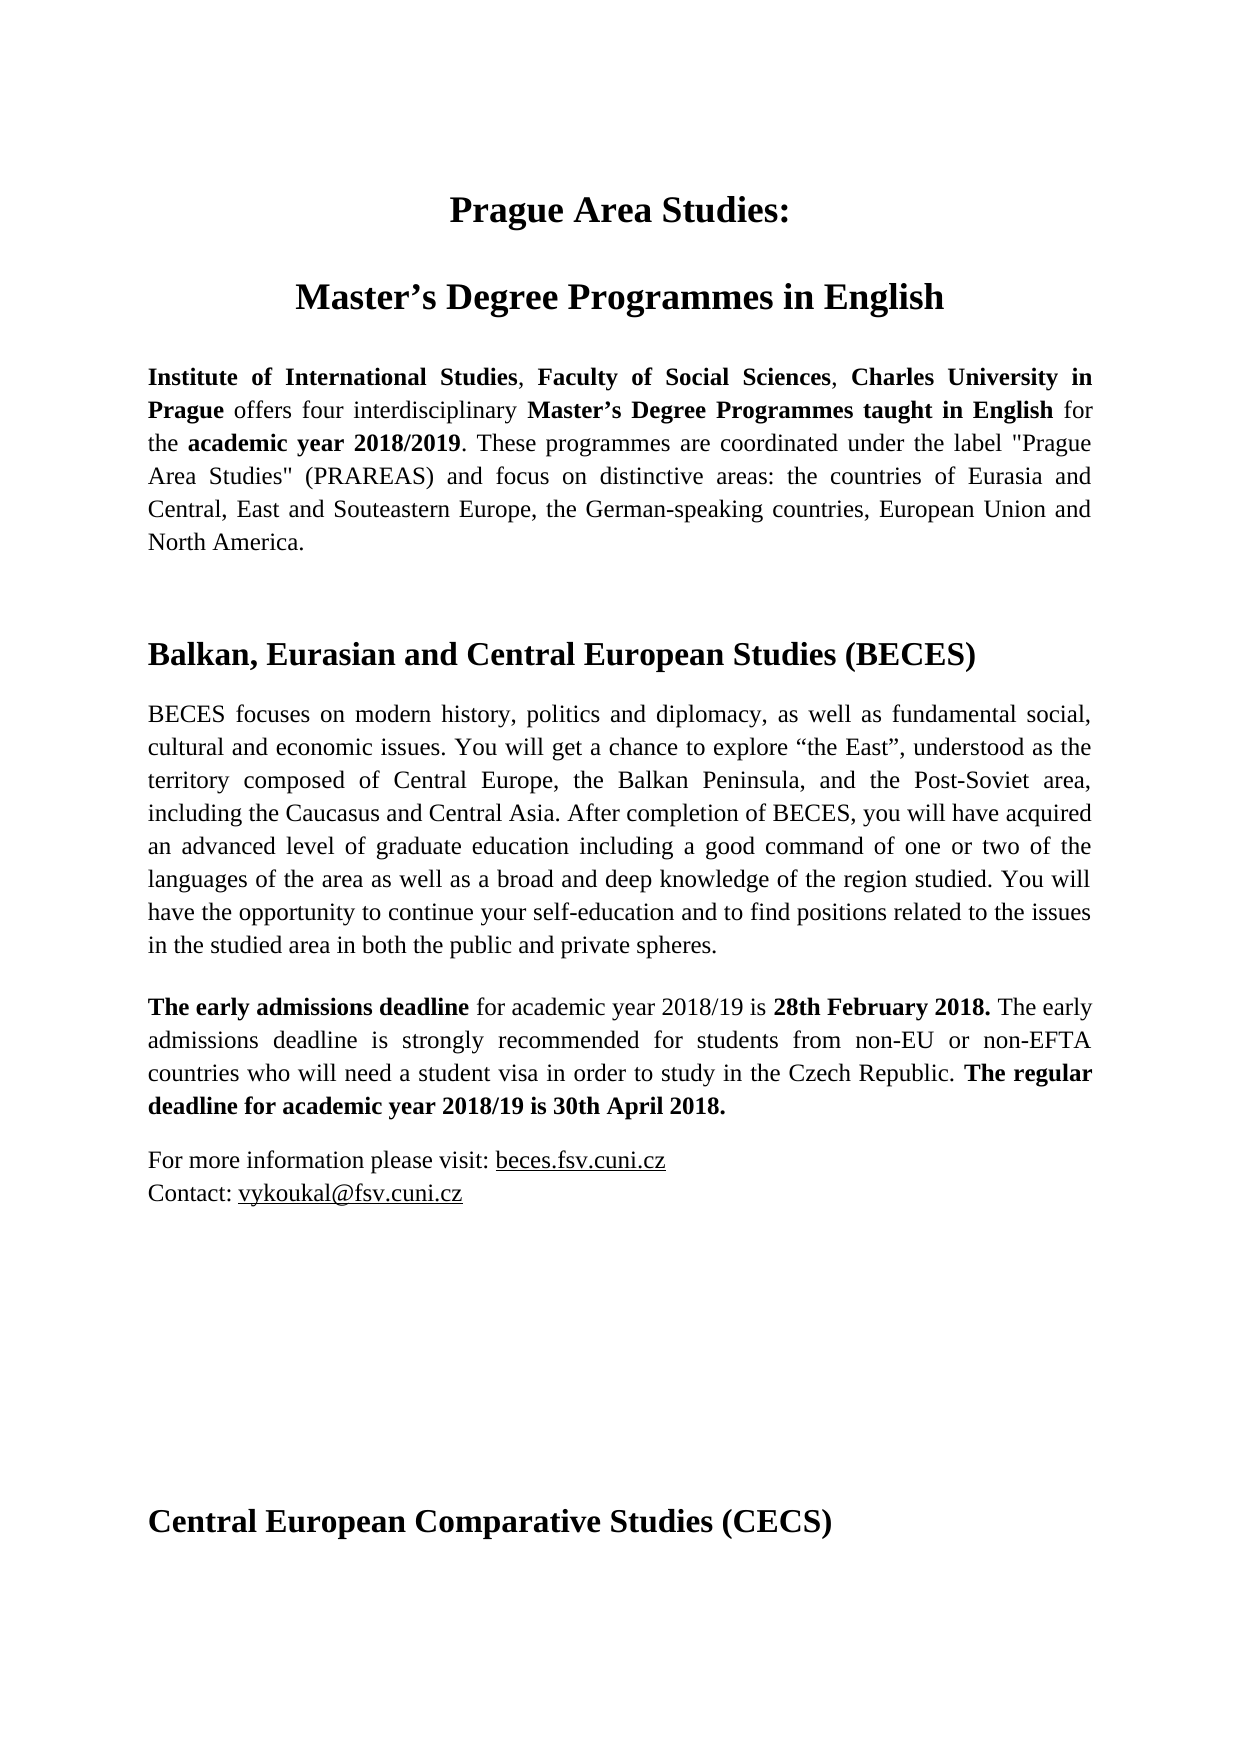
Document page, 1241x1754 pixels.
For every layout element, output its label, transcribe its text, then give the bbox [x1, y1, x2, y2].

text Contact: vykoukal@fsv.cuni.cz [148, 1178, 1093, 1207]
text Prague Area Studies: [148, 188, 1093, 231]
text BECES focuses on modern history, politics and diplomacy, as well as fundamental social, cultural and economic issues. You will get a chance to explore “the East”, understood as the territory composed of Central Europe, the Balkan Peninsula, and the Post-Soviet area, including the Caucasus and Central Asia. After completion of BECES, you will have acquired an advanced level of graduate education including a good command of one or two of the languages of the area as well as a broad and deep knowledge of the region studied. You will have the opportunity to continue your self-education and to find positions related to the issues in the studied area in both the public and private spheres. [148, 699, 1093, 959]
text Master’s Degree Programmes in English [148, 275, 1093, 318]
text Institute of International Studies, Faculty of Social Sciences, Charles University in Prague offers four interdisciplinary Master’s Degree Programmes taught in English for the academic year 2018/2019. These programmes are coordinated under the label "Prague Area Studies" (PRAREAS) and focus on distinctive areas: the countries of Eurasia and Central, East and Souteastern Europe, the German-speaking countries, European Union and North America. [148, 362, 1093, 556]
text Balkan, Eurasian and Central European Studies (BECES) [148, 634, 1093, 672]
text The early admissions deadline for academic year 2018/19 is 28th February 2018. The early admissions deadline is strongly recommended for students from non-EU or non-EFTA countries who will need a student visa in order to study in the Czech Republic. The regular deadline for academic year 2018/19 is 30th April 2018. [148, 1087, 1093, 1120]
text For more information please visit: beces.fsv.cuni.cz [148, 1145, 1093, 1174]
text Central European Comparative Studies (CECS) [148, 1502, 1093, 1540]
text The early admissions deadline for academic year 2018/19 is 28th February 2018. The early admissions deadline is strongly recommended for students from non-EU or non-EFTA countries who will need a student visa in order to study in the Czech Republic. The regular deadline for academic year 2018/19 is 30th April 2018. [148, 992, 1093, 1025]
